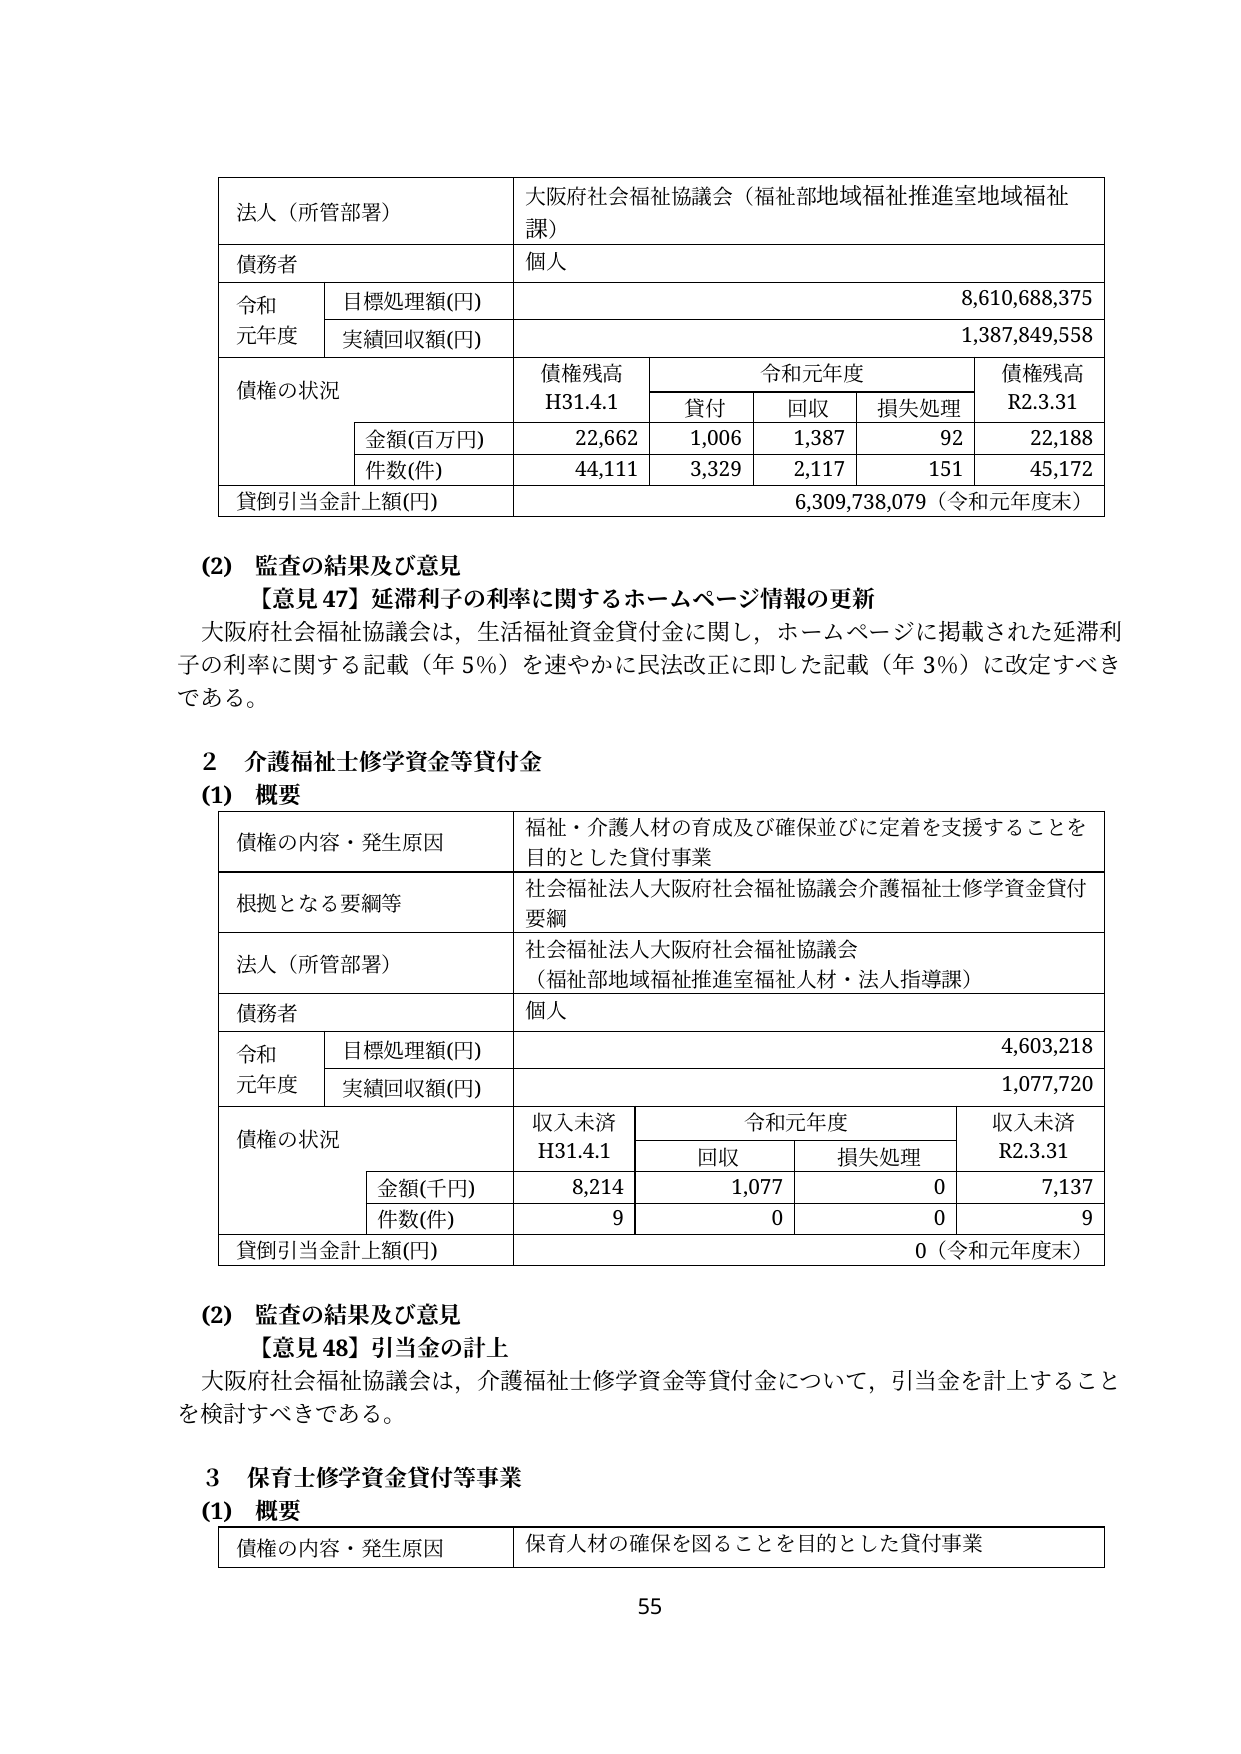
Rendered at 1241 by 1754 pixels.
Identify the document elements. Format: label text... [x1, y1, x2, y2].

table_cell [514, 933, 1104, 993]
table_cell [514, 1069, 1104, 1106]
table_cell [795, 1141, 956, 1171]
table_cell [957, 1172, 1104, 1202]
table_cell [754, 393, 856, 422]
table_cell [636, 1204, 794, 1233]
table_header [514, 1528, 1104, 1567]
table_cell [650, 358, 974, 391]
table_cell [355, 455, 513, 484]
text ３ 保育士修学資金貸付等事業 [177, 1460, 1122, 1493]
text 大阪府社会福祉協議会は，生活福祉資金貸付金に関し，ホームページに掲載された延滞利子の利率に関する記載（年5％）を速やかに民法改正に即した記載（年3％）に改定すべきである。 [177, 614, 1122, 713]
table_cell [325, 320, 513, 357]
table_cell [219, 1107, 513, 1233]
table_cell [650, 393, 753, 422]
text (1) 概要 [177, 777, 1122, 811]
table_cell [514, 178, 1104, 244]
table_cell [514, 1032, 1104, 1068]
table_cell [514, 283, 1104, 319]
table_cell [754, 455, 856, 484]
text (2) 監査の結果及び意見 [177, 548, 1122, 581]
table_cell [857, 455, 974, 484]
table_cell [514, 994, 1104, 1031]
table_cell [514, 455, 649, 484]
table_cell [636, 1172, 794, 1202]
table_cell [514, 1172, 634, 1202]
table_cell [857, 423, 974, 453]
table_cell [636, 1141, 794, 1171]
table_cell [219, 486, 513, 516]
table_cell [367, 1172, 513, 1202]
text (2) 監査の結果及び意見 [177, 1297, 1122, 1330]
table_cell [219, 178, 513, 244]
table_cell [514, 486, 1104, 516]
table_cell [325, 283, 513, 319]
text 大阪府社会福祉協議会は，介護福祉士修学資金等貸付金について，引当金を計上することを検討すべきである。 [177, 1363, 1122, 1429]
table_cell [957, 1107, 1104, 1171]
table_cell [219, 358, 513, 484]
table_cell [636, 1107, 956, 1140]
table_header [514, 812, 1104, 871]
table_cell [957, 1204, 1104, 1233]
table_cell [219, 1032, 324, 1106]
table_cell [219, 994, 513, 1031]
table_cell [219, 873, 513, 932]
text 【意見47】延滞利子の利率に関するホームページ情報の更新 [177, 581, 1122, 614]
text 【意見48】引当金の計上 [177, 1330, 1122, 1363]
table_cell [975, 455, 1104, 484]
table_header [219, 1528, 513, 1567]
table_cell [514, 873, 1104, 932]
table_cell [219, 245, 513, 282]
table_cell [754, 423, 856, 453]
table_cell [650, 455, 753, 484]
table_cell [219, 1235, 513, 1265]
text (1) 概要 [177, 1493, 1122, 1526]
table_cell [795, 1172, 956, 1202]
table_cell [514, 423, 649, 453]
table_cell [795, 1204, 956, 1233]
text ２ 介護福祉士修学資金等貸付金 [198, 744, 1122, 777]
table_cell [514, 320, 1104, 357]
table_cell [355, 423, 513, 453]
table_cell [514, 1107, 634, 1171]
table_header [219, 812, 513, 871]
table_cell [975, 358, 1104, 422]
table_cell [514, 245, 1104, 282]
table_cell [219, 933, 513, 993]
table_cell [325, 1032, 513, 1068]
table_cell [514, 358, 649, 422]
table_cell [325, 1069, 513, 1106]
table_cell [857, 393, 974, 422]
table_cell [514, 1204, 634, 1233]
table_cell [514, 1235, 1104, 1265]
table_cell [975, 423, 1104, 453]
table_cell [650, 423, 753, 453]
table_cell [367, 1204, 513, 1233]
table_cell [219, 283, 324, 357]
